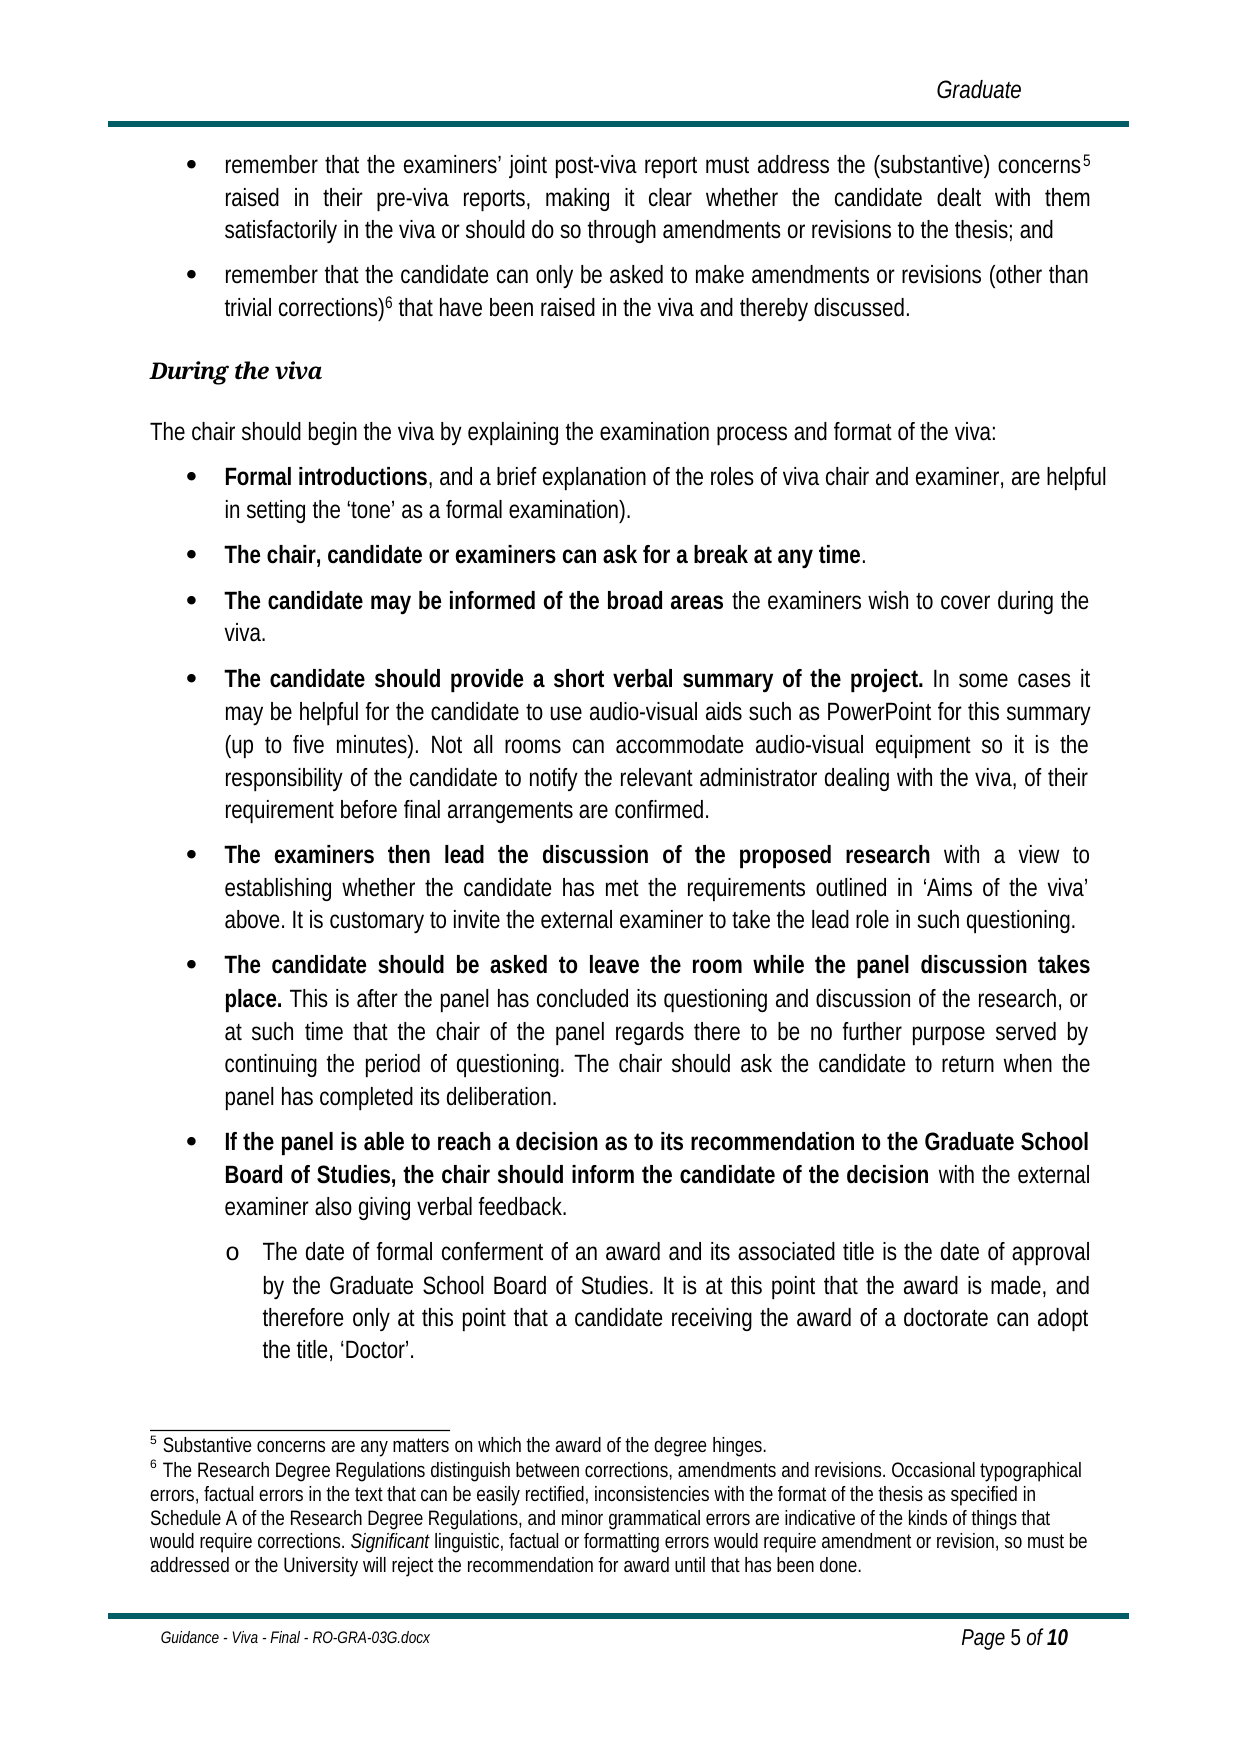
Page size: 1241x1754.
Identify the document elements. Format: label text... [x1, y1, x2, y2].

text in setting the ‘tone’ as a formal examination). [224, 495, 1173, 523]
text The chair should begin the viva by explaining the examination process and format of the viva: [150, 416, 1173, 445]
text During the viva [150, 355, 1173, 386]
list remember that the candidate can only be asked to make amendments or revisions (other than trivial corrections)6 that have been raised in the viva and thereby discussed. [187, 260, 1090, 321]
text 6 The Research Degree Regulations distinguish between corrections, amendments and revisions. Occasional typographical errors, factual errors in the text that can be easily rectified, inconsistencies with the format of the thesis as specified in Schedule A of the Research Degree Regulations, and minor grammatical errors are indicative of the kinds of things that would require corrections. Significant linguistic, factual or formatting errors would require amendment or revision, so must be addressed or the University will reject the recommendation for award until that has been done. [150, 1457, 1090, 1577]
list The examiners then lead the discussion of the proposed research with a view to establishing whether the candidate has met the requirements outlined in ‘Aims of the viva’ above. It is customary to invite the external examiner to take the lead role in such questioning. [187, 841, 1090, 934]
list The candidate should provide a short verbal summary of the project. In some cases it may be helpful for the candidate to use audio-visual aids such as PowerPoint for this summary (up to five minutes). Not all rooms can accommodate audio-visual equipment so it is the responsibility of the candidate to notify the relevant administrator dealing with the viva, of their requirement before final arrangements are confirmed. [187, 664, 1091, 824]
list The date of formal conferment of an award and its associated title is the date of approval by the Graduate School Board of Studies. It is at this point that the award is made, and therefore only at this point that a candidate receiving the award of a doctorate can adopt the title, ‘Doctor’. [225, 1237, 1091, 1363]
list The candidate may be informed of the broad areas the examiners wish to cover during the viva. [187, 586, 1090, 647]
subtitle The chair, candidate or examiners can ask for a break at any time. [187, 540, 1173, 569]
list remember that the examiners’ joint post-viva report must address the (substantive) concerns5 raised in their pre-viva reports, making it clear whether the candidate dealt with them satisfactorily in the viva or should do so through amendments or revisions to the thesis; and [187, 150, 1091, 243]
list If the panel is able to reach a decision as to its recommendation to the Graduate School Board of Studies, the chair should inform the candidate of the decision with the external examiner also giving verbal feedback. [187, 1127, 1091, 1221]
text 5 Substantive concerns are any matters on which the award of the degree hinges. [150, 1433, 1173, 1457]
list The candidate should be asked to leave the room while the panel discussion takes place. This is after the panel has concluded its questioning and discussion of the research, or at such time that the chair of the panel regards there to be no further purpose served by continuing the period of questioning. The chair should ask the candidate to return when the panel has completed its deliberation. [187, 950, 1091, 1111]
list Formal introductions, and a brief explanation of the roles of viva chair and examiner, are helpful [187, 462, 1173, 491]
